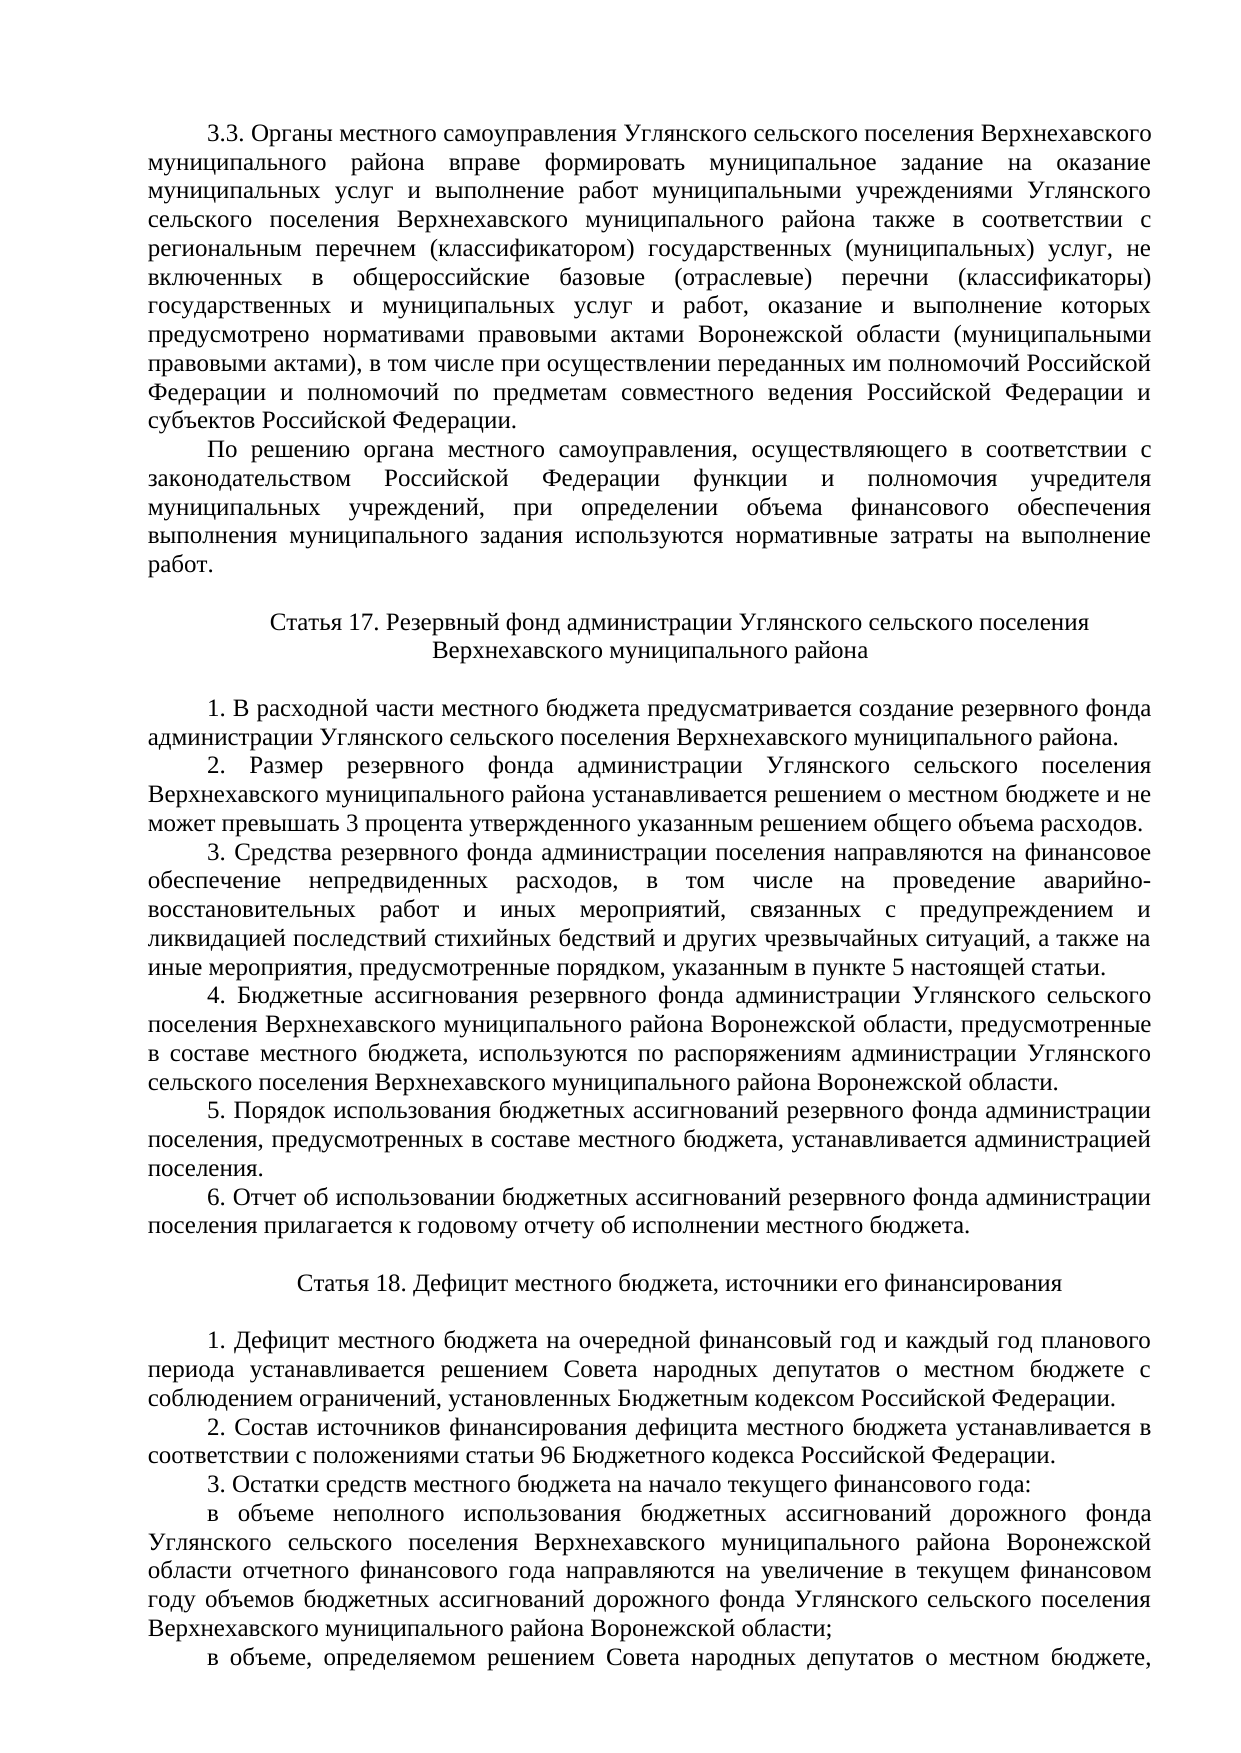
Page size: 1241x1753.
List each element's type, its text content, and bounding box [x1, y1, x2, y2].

text 2. Размер резервного фонда администрации Углянского сельского поселения Верхнехавского муниципального района устанавливается решением о местном бюджете и не может превышать 3 процента утвержденного указанным решением общего объема расходов. [148, 751, 1152, 837]
text По решению органа местного самоуправления, осуществляющего в соответствии с законодательством Российской Федерации функции и полномочия учредителя муниципальных учреждений, при определении объема финансового обеспечения выполнения муниципального задания используются нормативные затраты на выполнение работ. [148, 434, 1152, 578]
text 1. Дефицит местного бюджета на очередной финансовый год и каждый год планового периода устанавливается решением Совета народных депутатов о местном бюджете с соблюдением ограничений, установленных Бюджетным кодексом Российской Федерации. [148, 1326, 1152, 1412]
text 5. Порядок использования бюджетных ассигнований резервного фонда администрации поселения, предусмотренных в составе местного бюджета, устанавливается администрацией поселения. [148, 1096, 1152, 1182]
text 3.3. Органы местного самоуправления Углянского сельского поселения Верхнехавского муниципального района вправе формировать муниципальное задание на оказание муниципальных услуг и выполнение работ муниципальными учреждениями Углянского сельского поселения Верхнехавского муниципального района также в соответствии с региональным перечнем (классификатором) государственных (муниципальных) услуг, не включенных в общероссийские базовые (отраслевые) перечни (классификаторы) государственных и муниципальных услуг и работ, оказание и выполнение которых предусмотрено нормативами правовыми актами Воронежской области (муниципальными правовыми актами), в том числе при осуществлении переданных им полномочий Российской Федерации и полномочий по предметам совместного ведения Российской Федерации и субъектов Российской Федерации. [148, 118, 1152, 434]
text 6. Отчет об использовании бюджетных ассигнований резервного фонда администрации поселения прилагается к годовому отчету об исполнении местного бюджета. [148, 1182, 1152, 1239]
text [148, 1642, 1152, 1671]
text в объеме неполного использования бюджетных ассигнований дорожного фонда Углянского сельского поселения Верхнехавского муниципального района Воронежской области отчетного финансового года направляются на увеличение в текущем финансовом году объемов бюджетных ассигнований дорожного фонда Углянского сельского поселения Верхнехавского муниципального района Воронежской области; [148, 1498, 1152, 1642]
text Статья 17. Резервный фонд администрации Углянского сельского поселения Верхнехавского муниципального района [148, 607, 1152, 664]
text 2. Состав источников финансирования дефицита местного бюджета устанавливается в соответствии с положениями статьи 96 Бюджетного кодекса Российской Федерации. [148, 1412, 1152, 1469]
text 4. Бюджетные ассигнования резервного фонда администрации Углянского сельского поселения Верхнехавского муниципального района Воронежской области, предусмотренные в составе местного бюджета, используются по распоряжениям администрации Углянского сельского поселения Верхнехавского муниципального района Воронежской области. [148, 981, 1152, 1096]
text 1. В расходной части местного бюджета предусматривается создание резервного фонда администрации Углянского сельского поселения Верхнехавского муниципального района. [148, 693, 1152, 751]
text Статья 18. Дефицит местного бюджета, источники его финансирования [148, 1268, 1152, 1297]
text 3. Остатки средств местного бюджета на начало текущего финансового года: [148, 1469, 1152, 1498]
text 3. Средства резервного фонда администрации поселения направляются на финансовое обеспечение непредвиденных расходов, в том числе на проведение аварийно-восстановительных работ и иных мероприятий, связанных с предупреждением и ликвидацией последствий стихийных бедствий и других чрезвычайных ситуаций, а также на иные мероприятия, предусмотренные порядком, указанным в пункте 5 настоящей статьи. [148, 837, 1152, 981]
